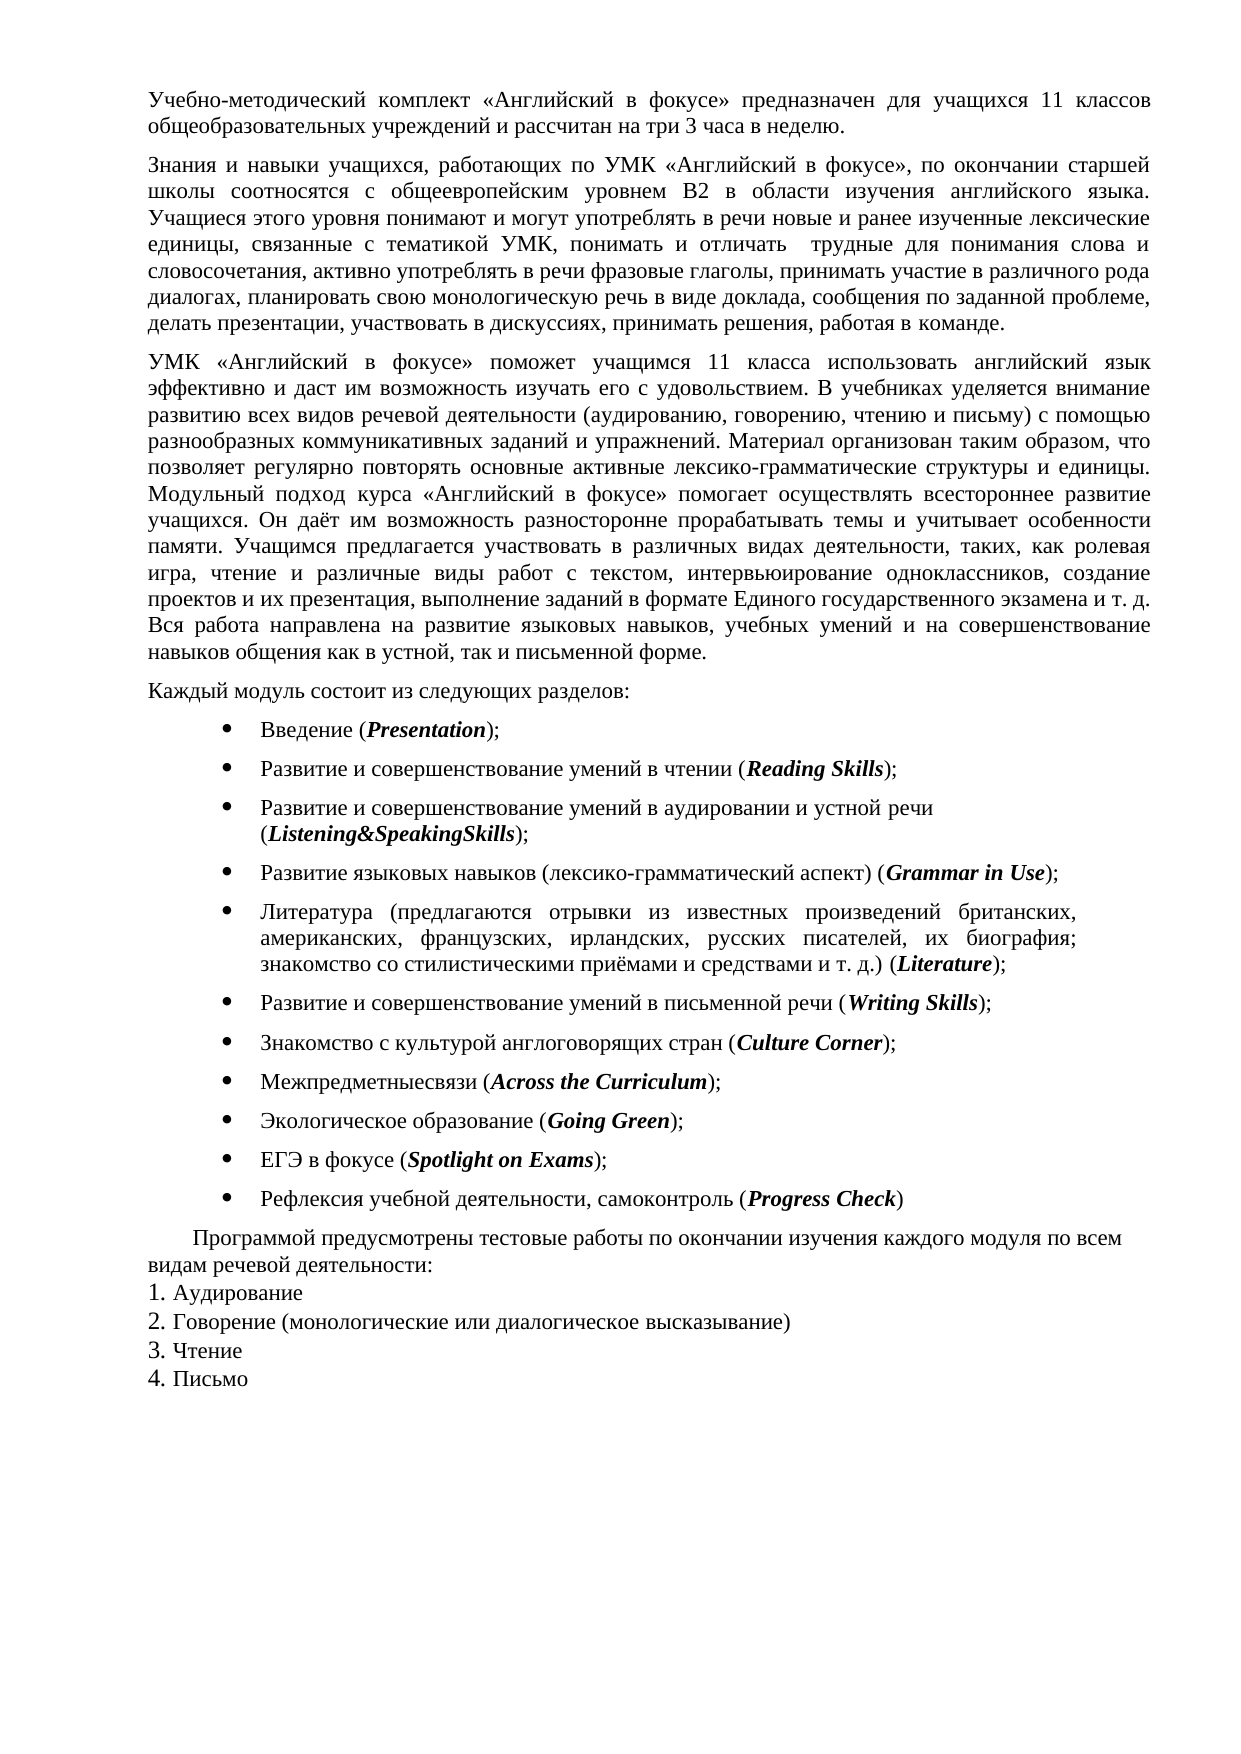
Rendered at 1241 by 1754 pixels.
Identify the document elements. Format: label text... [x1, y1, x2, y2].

list Говорение (монологические или диалогическое высказывание) [148, 1306, 1163, 1335]
list Развитие языковых навыков (лексико-грамматический аспект) (Grammar in Use); [223, 859, 1163, 886]
list Чтение [148, 1335, 1163, 1363]
list Рефлексия учебной деятельности, самоконтроль (Progress Check) [223, 1186, 1163, 1212]
text УМК «Английский в фокусе» поможет учащимся 11 класса использовать английский язык эффективно и даст им возможность изучать его с удовольствием. В учебниках уделяется внимание развитию всех видов речевой деятельности (аудированию, говорению, чтению и письму) с помощью разнообразных коммуникативных заданий и упражнений. Материал организован таким образом, что позволяет регулярно повторять основные активные лексико-грамматические структуры и единицы. Модульный подход курса «Английский в фокусе» помогает осуществлять всестороннее развитие учащихся. Он даёт им возможность разносторонне прорабатывать темы и учитывает особенности памяти. Учащимся предлагается участвовать в различных видах деятельности, таких, как ролевая игра, чтение и различные виды работ с текстом, интервьюирование одноклассников, создание проектов и их презентация, выполнение заданий в формате Единого государственного экзамена и т. д. Вся работа направлена на развитие языковых навыков, учебных умений и на совершенствование навыков общения как в устной, так и письменной форме. [148, 348, 1152, 664]
text Программой предусмотрены тестовые работы по окончании изучения каждого модуля по всем видам речевой деятельности: [148, 1224, 1153, 1277]
text Знания и навыки учащихся, работающих по УМК «Английский в фокусе», по окончании старшей школы соотносятся с общеевропейским уровнем В2 в области изучения английского языка. Учащиеся этого уровня понимают и могут употреблять в речи новые и ранее изученные лексические единицы, связанные с тематикой УМК, понимать и отличать трудные для понимания слова и словосочетания, активно употреблять в речи фразовые глаголы, принимать участие в различного рода диалогах, планировать свою монологическую речь в виде доклада, сообщения по заданной проблеме, делать презентации, участвовать в дискуссиях, принимать решения, работая в команде. [148, 151, 1152, 336]
list Развитие и совершенствование умений в письменной речи (Writing Skills); [223, 989, 1163, 1016]
list Межпредметныесвязи (Across the Curriculum); [223, 1068, 1163, 1094]
list Аудирование [148, 1277, 1163, 1306]
list Литература (предлагаются отрывки из известных произведений британских, американских, французских, ирландских, русских писателей, их биография; знакомство со стилистическими приёмами и средствами и т. д.) (Literature); [223, 899, 1078, 976]
list ЕГЭ в фокусе (Spotlight on Exams); [223, 1146, 1163, 1173]
list Развитие и совершенствование умений в аудировании и устной речи (Listening&SpeakingSkills); [223, 794, 994, 847]
list Письмо [148, 1363, 1163, 1392]
list Введение (Presentation); [223, 716, 1163, 743]
list Экологическое образование (Going Green); [223, 1107, 1163, 1134]
list Знакомство с культурой англоговорящих стран (Culture Corner); [223, 1029, 1163, 1056]
text Учебно-методический комплект «Английский в фокусе» предназначен для учащихся 11 классов общеобразовательных учреждений и рассчитан на три 3 часа в неделю. [148, 86, 1152, 139]
text Каждый модуль состоит из следующих разделов: [148, 677, 1163, 703]
list Развитие и совершенствование умений в чтении (Reading Skills); [223, 755, 1163, 782]
